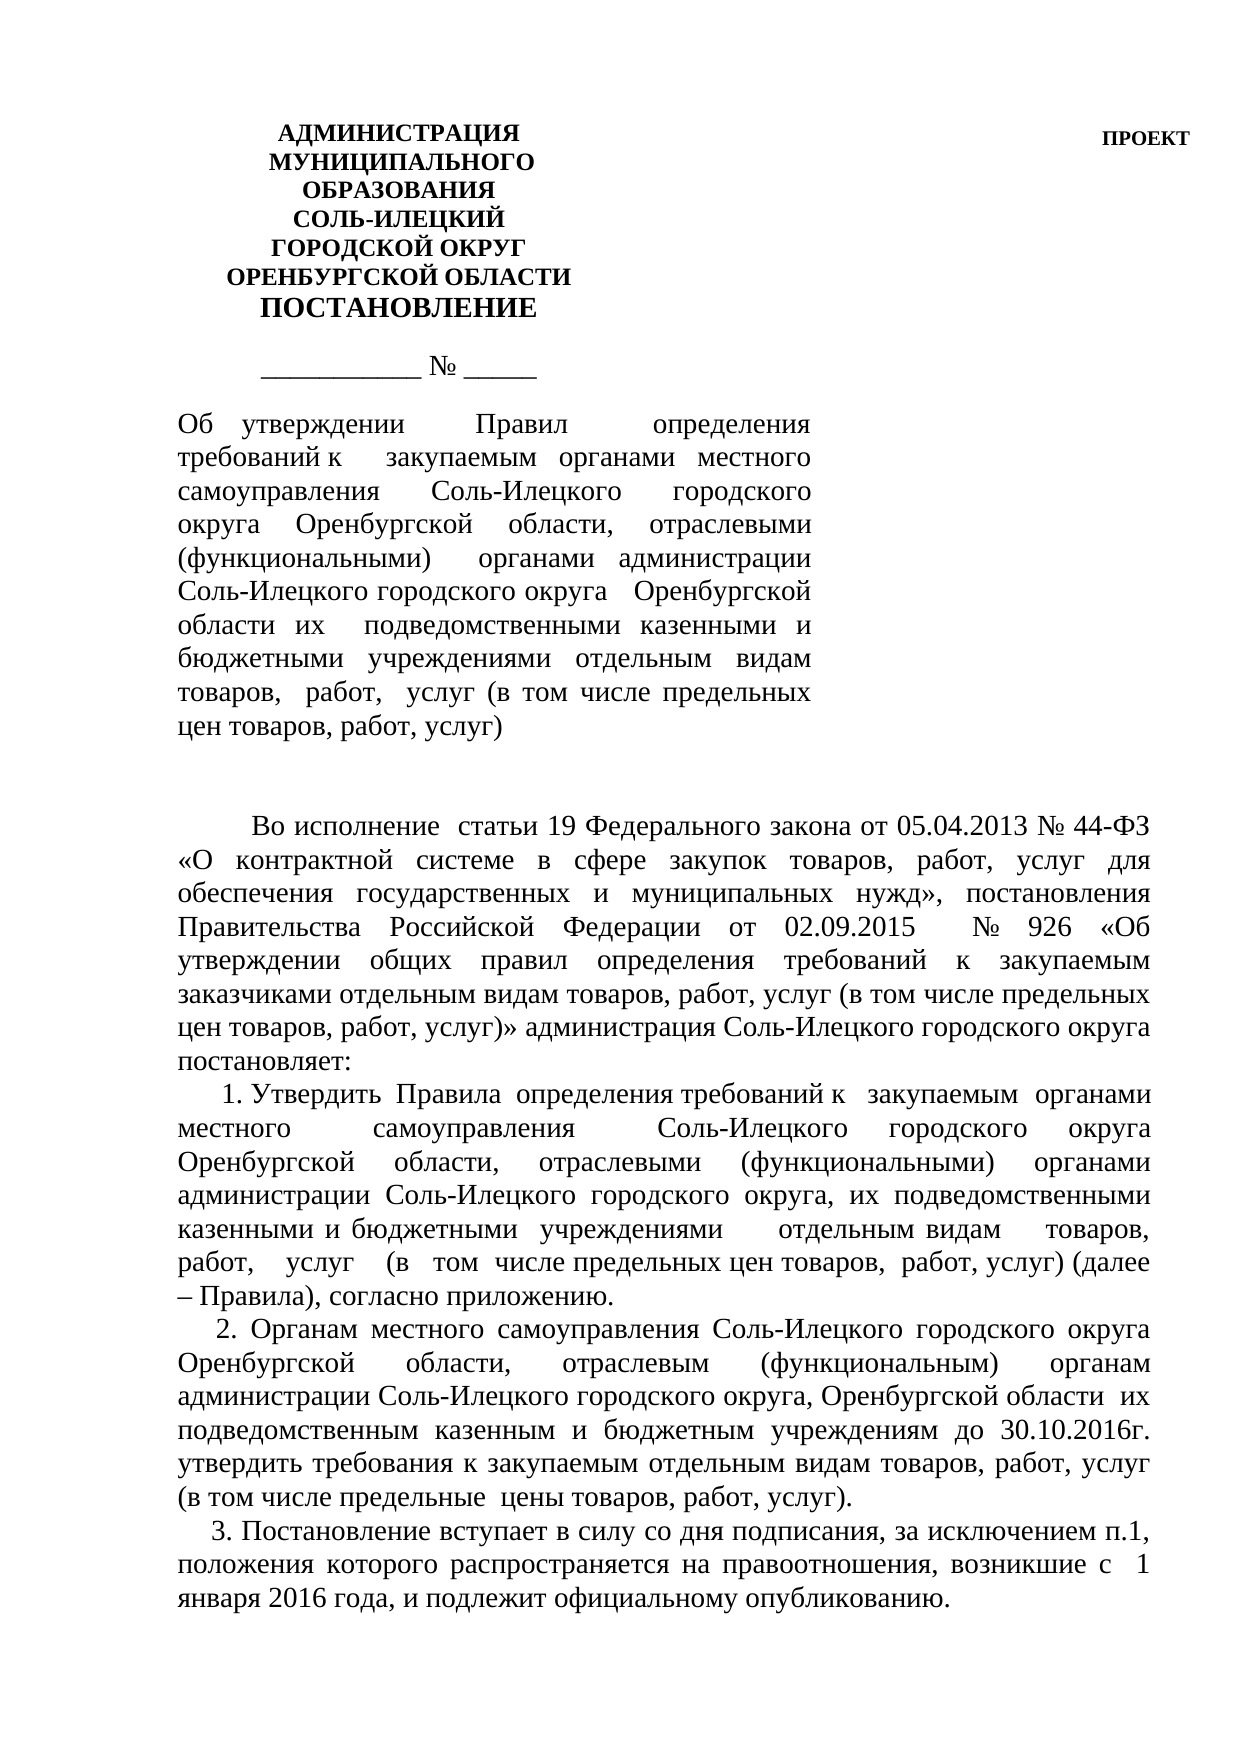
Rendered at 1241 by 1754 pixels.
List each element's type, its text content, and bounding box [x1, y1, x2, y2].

text 1. Утвердить Правила определения требований к закупаемым органами местного самоуправления Соль-Илецкого городского округа Оренбургской области, отраслевыми (функциональными) органами администрации Соль-Илецкого городского округа, их подведомственными казенными и бюджетными учреждениями отдельным видам товаров, работ, услуг (в том числе предельных цен товаров, работ, услуг) (далее – Правила), согласно приложению. [177, 1077, 1151, 1311]
text 2. Органам местного самоуправления Соль-Илецкого городского округа Оренбургской области, отраслевым (функциональным) органам администрации Соль-Илецкого городского округа, Оренбургской области их подведомственным казенным и бюджетным учреждениям до 30.10.2016г. утвердить требования к закупаемым отдельным видам товаров, работ, услуг (в том числе предельные цены товаров, работ, услуг). [177, 1311, 1151, 1513]
table_header АДМИНИСТРАЦИЯ МУНИЦИПАЛЬНОГО ОБРАЗОВАНИЯ СОЛЬ-ИЛЕЦКИЙ ГОРОДСКОЙ ОКРУГ ОРЕНБУРГСКОЙ ОБЛАСТИ ПОСТАНОВЛЕНИЕ ___________ № _____ [177, 118, 620, 406]
text Во исполнение статьи 19 Федерального закона от 05.04.2013 № 44-ФЗ «О контрактной системе в сфере закупок товаров, работ, услуг для обеспечения государственных и муниципальных нужд», постановления Правительства Российской Федерации от 02.09.2015 № 926 «Об утверждении общих правил определения требований к закупаемым заказчиками отдельным видам товаров, работ, услуг (в том числе предельных цен товаров, работ, услуг)» администрация Соль-Илецкого городского округа постановляет: [177, 808, 1151, 1077]
text Об утверждении Правил определения требований к закупаемым органами местного самоуправления Соль-Илецкого городского округа Оренбургской области, отраслевыми (функциональными) органами администрации Соль-Илецкого городского округа Оренбургской области их подведомственными казенными и бюджетными учреждениями отдельным видам товаров, работ, услуг (в том числе предельных цен товаров, работ, услуг) [177, 406, 812, 741]
text 3. Постановление вступает в силу со дня подписания, за исключением п.1, положения которого распространяется на правоотношения, возникшие с 1 января 2016 года, и подлежит официальному опубликованию. [177, 1513, 1152, 1613]
